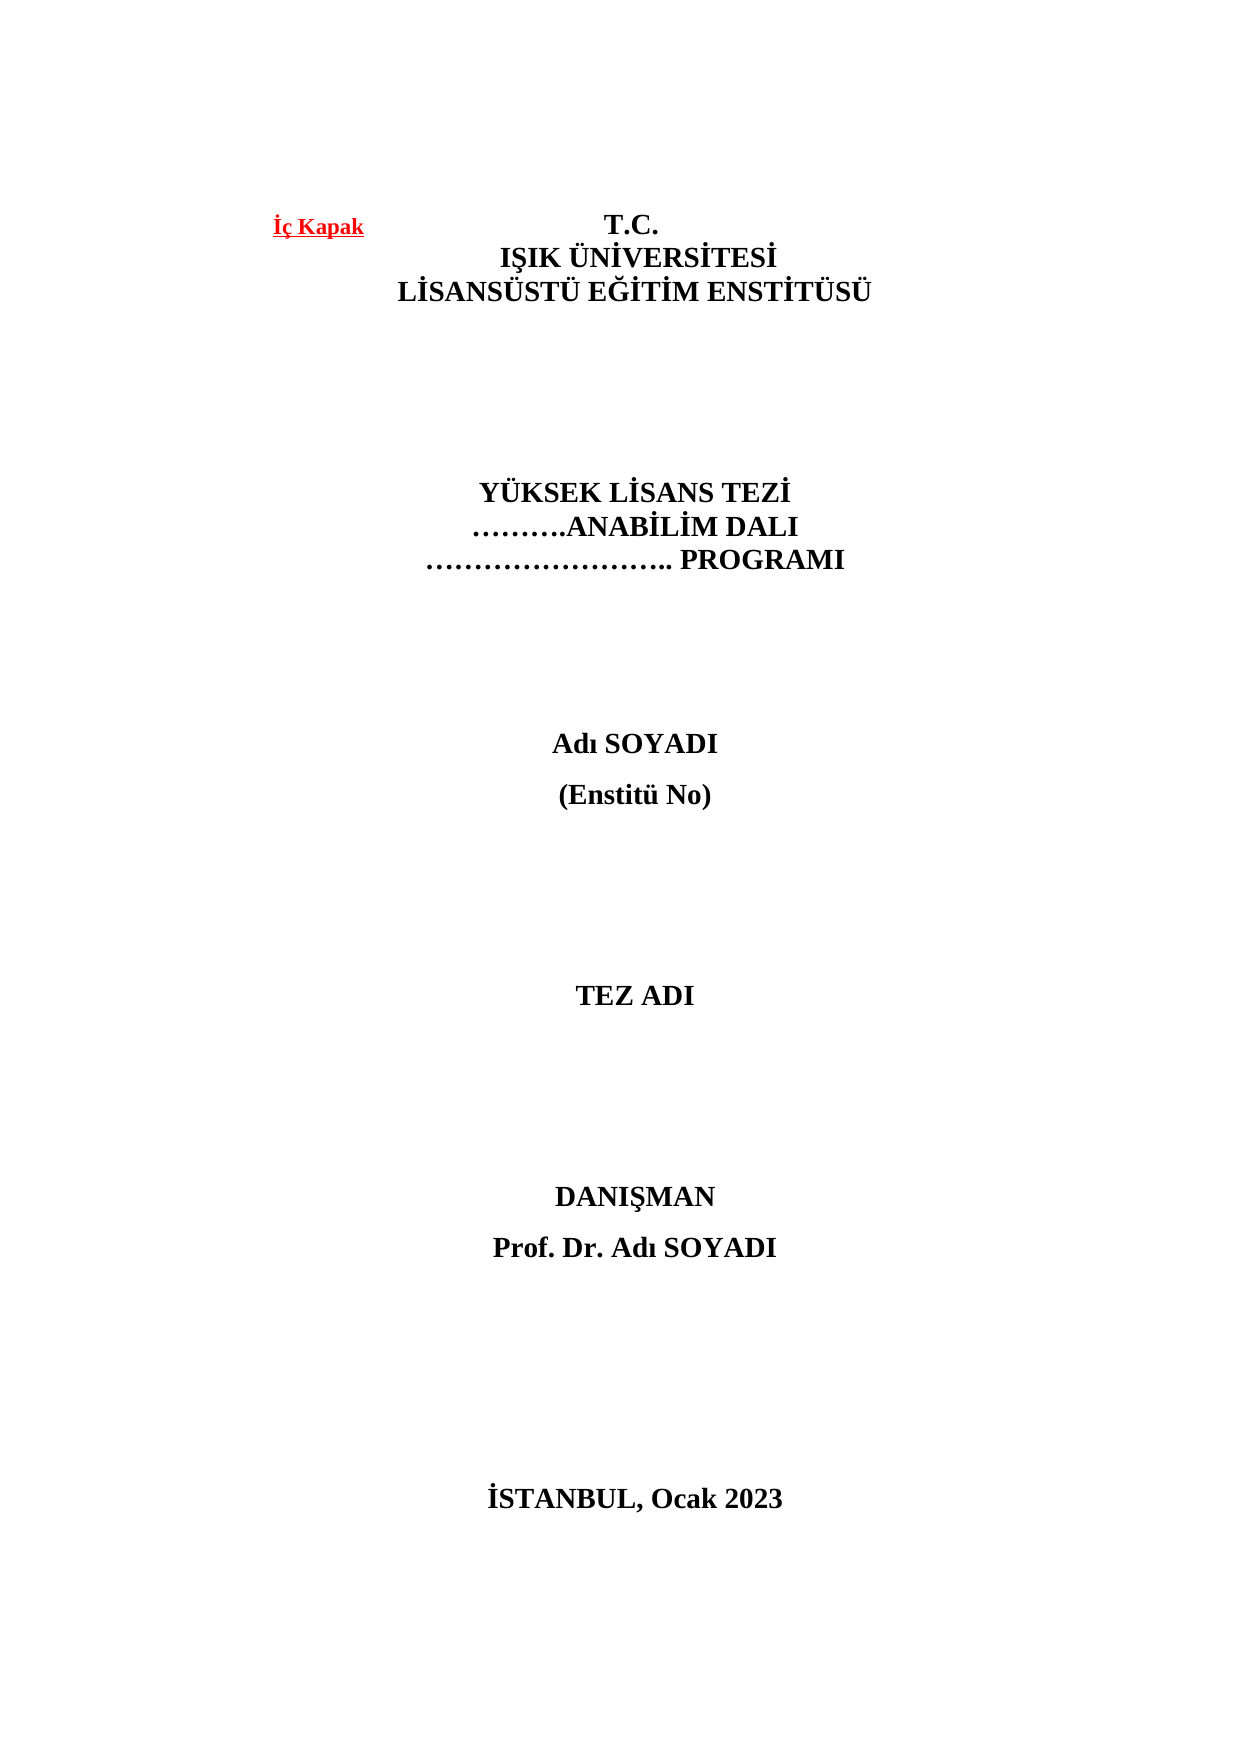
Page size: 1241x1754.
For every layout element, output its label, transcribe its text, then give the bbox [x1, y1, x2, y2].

text İSTANBUL, Ocak 2023 [236, 1481, 1033, 1515]
text DANIŞMAN [236, 1179, 1033, 1213]
text Prof. Dr. Adı SOYADI [236, 1230, 1033, 1263]
text LİSANSÜSTÜ EĞİTİM ENSTİTÜSÜ [236, 274, 1033, 307]
text …………………….. PROGRAMI [236, 542, 1033, 576]
text (Enstitü No) [236, 777, 1033, 811]
text YÜKSEK LİSANS TEZİ [236, 475, 1033, 509]
text IŞIK ÜNİVERSİTESİ [236, 240, 1033, 274]
text ……….ANABİLİM DALI [236, 509, 1033, 542]
text TEZ ADI [236, 978, 1033, 1012]
text İç Kapak T.C. [236, 207, 1033, 240]
text Adı SOYADI [236, 727, 1033, 760]
